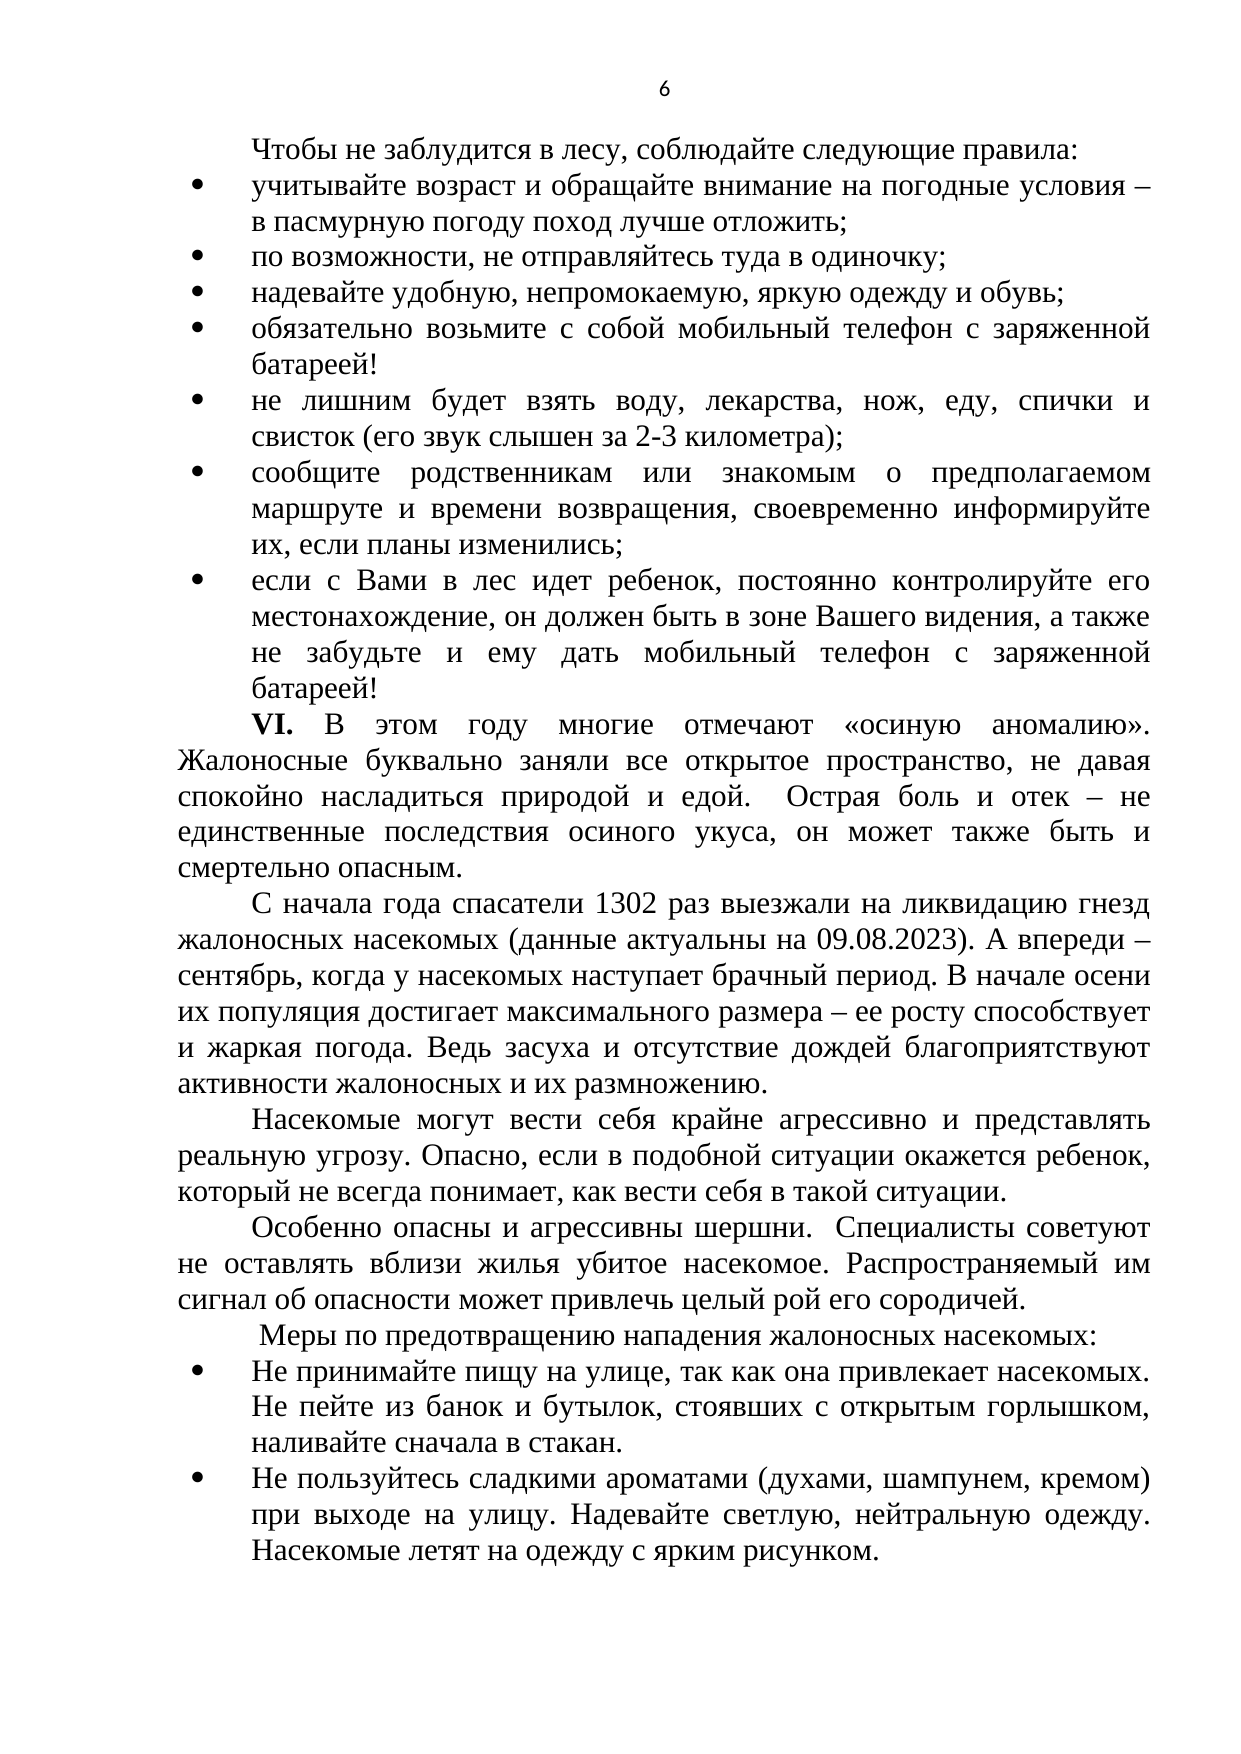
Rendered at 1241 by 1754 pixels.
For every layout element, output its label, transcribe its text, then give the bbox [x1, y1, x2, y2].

list по возможности, не отправляйтесь туда в одиночку; [192, 238, 1152, 274]
text Меры по предотвращению нападения жалоносных насекомых: [177, 1316, 1152, 1352]
text Чтобы не заблудится в лесу, соблюдайте следующие правила: [177, 130, 1152, 166]
list учитывайте возраст и обращайте внимание на погодные условия – в пасмурную погоду поход лучше отложить; [192, 166, 1152, 238]
text Особенно опасны и агрессивны шершни. Специалисты советуют не оставлять вблизи жилья убитое насекомое. Распространяемый им сигнал об опасности может привлечь целый рой его сородичей. [177, 1208, 1152, 1316]
list Не пользуйтесь сладкими ароматами (духами, шампунем, кремом) при выходе на улицу. Надевайте светлую, нейтральную одежду. Насекомые летят на одежду с ярким рисунком. [192, 1459, 1152, 1567]
text VI. В этом году многие отмечают «осиную аномалию». Жалоносные буквально заняли все открытое пространство, не давая спокойно насладиться природой и едой. Острая боль и отек – не единственные последствия осиного укуса, он может также быть и смертельно опасным. [177, 705, 1152, 884]
list сообщите родственникам или знакомым о предполагаемом маршруте и времени возвращения, своевременно информируйте их, если планы изменились; [192, 453, 1152, 561]
list не лишним будет взять воду, лекарства, нож, еду, спички и свисток (его звук слышен за 2-3 километра); [192, 381, 1152, 453]
text С начала года спасатели 1302 раз выезжали на ликвидацию гнезд жалоносных насекомых (данные актуальны на 09.08.2023). А впереди – сентябрь, когда у насекомых наступает брачный период. В начале осени их популяция достигает максимального размера – ее росту способствует и жаркая погода. Ведь засуха и отсутствие дождей благоприятствуют активности жалоносных и их размножению. [177, 884, 1152, 1100]
text Насекомые могут вести себя крайне агрессивно и представлять реальную угрозу. Опасно, если в подобной ситуации окажется ребенок, который не всегда понимает, как вести себя в такой ситуации. [177, 1100, 1152, 1208]
list Не принимайте пищу на улице, так как она привлекает насекомых. Не пейте из банок и бутылок, стоявших с открытым горлышком, наливайте сначала в стакан. [192, 1352, 1152, 1459]
list надевайте удобную, непромокаемую, яркую одежду и обувь; [192, 274, 1152, 309]
list если с Вами в лес идет ребенок, постоянно контролируйте его местонахождение, он должен быть в зоне Вашего видения, а также не забудьте и ему дать мобильный телефон с заряженной батареей! [192, 561, 1152, 705]
list обязательно возьмите с собой мобильный телефон с заряженной батареей! [192, 309, 1152, 381]
